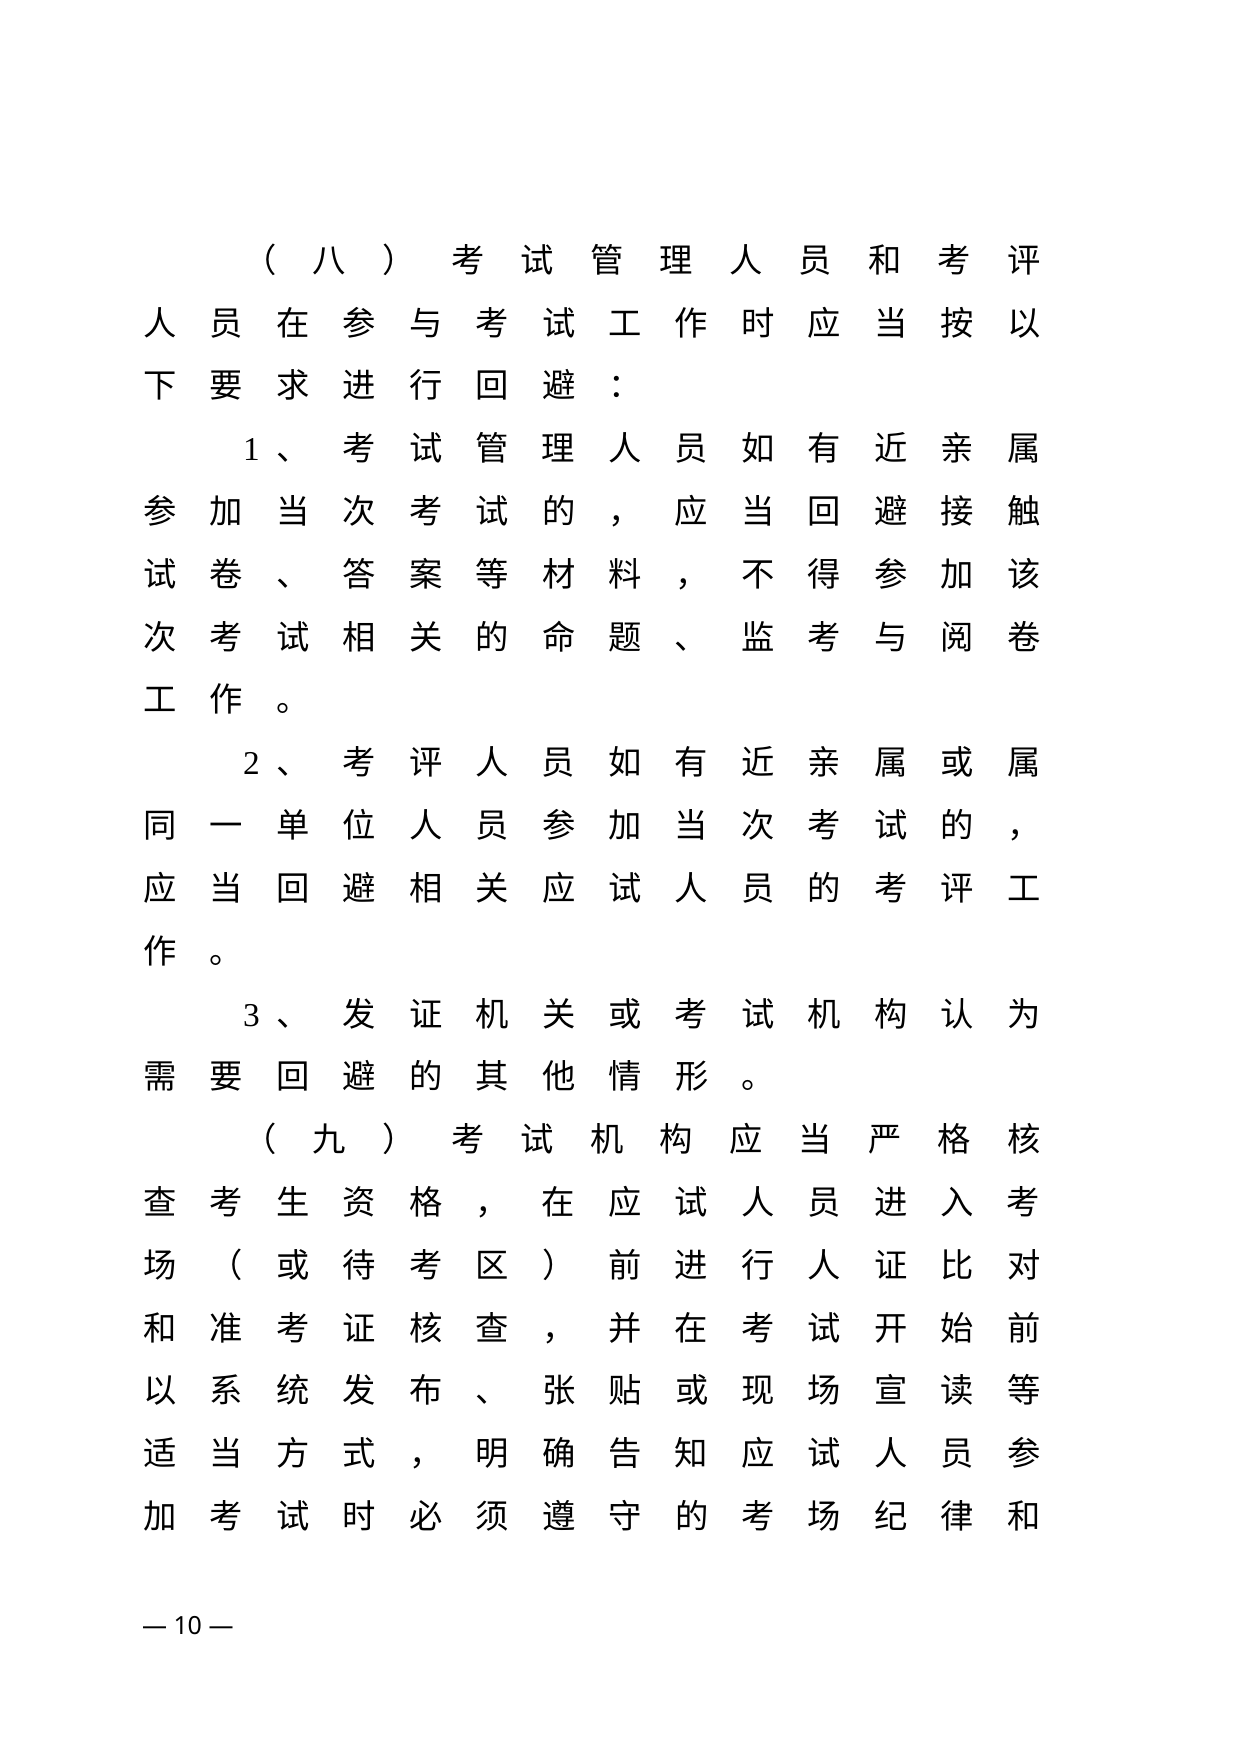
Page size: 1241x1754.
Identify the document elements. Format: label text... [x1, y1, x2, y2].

list （九）考试机构应当严格核查考生资格，在应试人员进入考场（或待考区）前进行人证比对和准考证核查，并在考试开始前以系统发布、张贴或现场宣读等适当方式，明确告知应试人员参加考试时必须遵守的考场纪律和注意事项。 [143, 1106, 1073, 1545]
list 3、发证机关或考试机构认为需要回避的其他情形。 [143, 980, 1073, 1106]
text 1、考试管理人员如有近亲属参加当次考试的，应当回避接触试卷、答案等材料，不得参加该次考试相关的命题、监考与阅卷工作。 [143, 415, 1073, 729]
text （八）考试管理人员和考评人员在参与考试工作时应当按以下要求进行回避： [143, 226, 1073, 415]
list 2、考评人员如有近亲属或属同一单位人员参加当次考试的，应当回避相关应试人员的考评工作。 [143, 729, 1073, 980]
